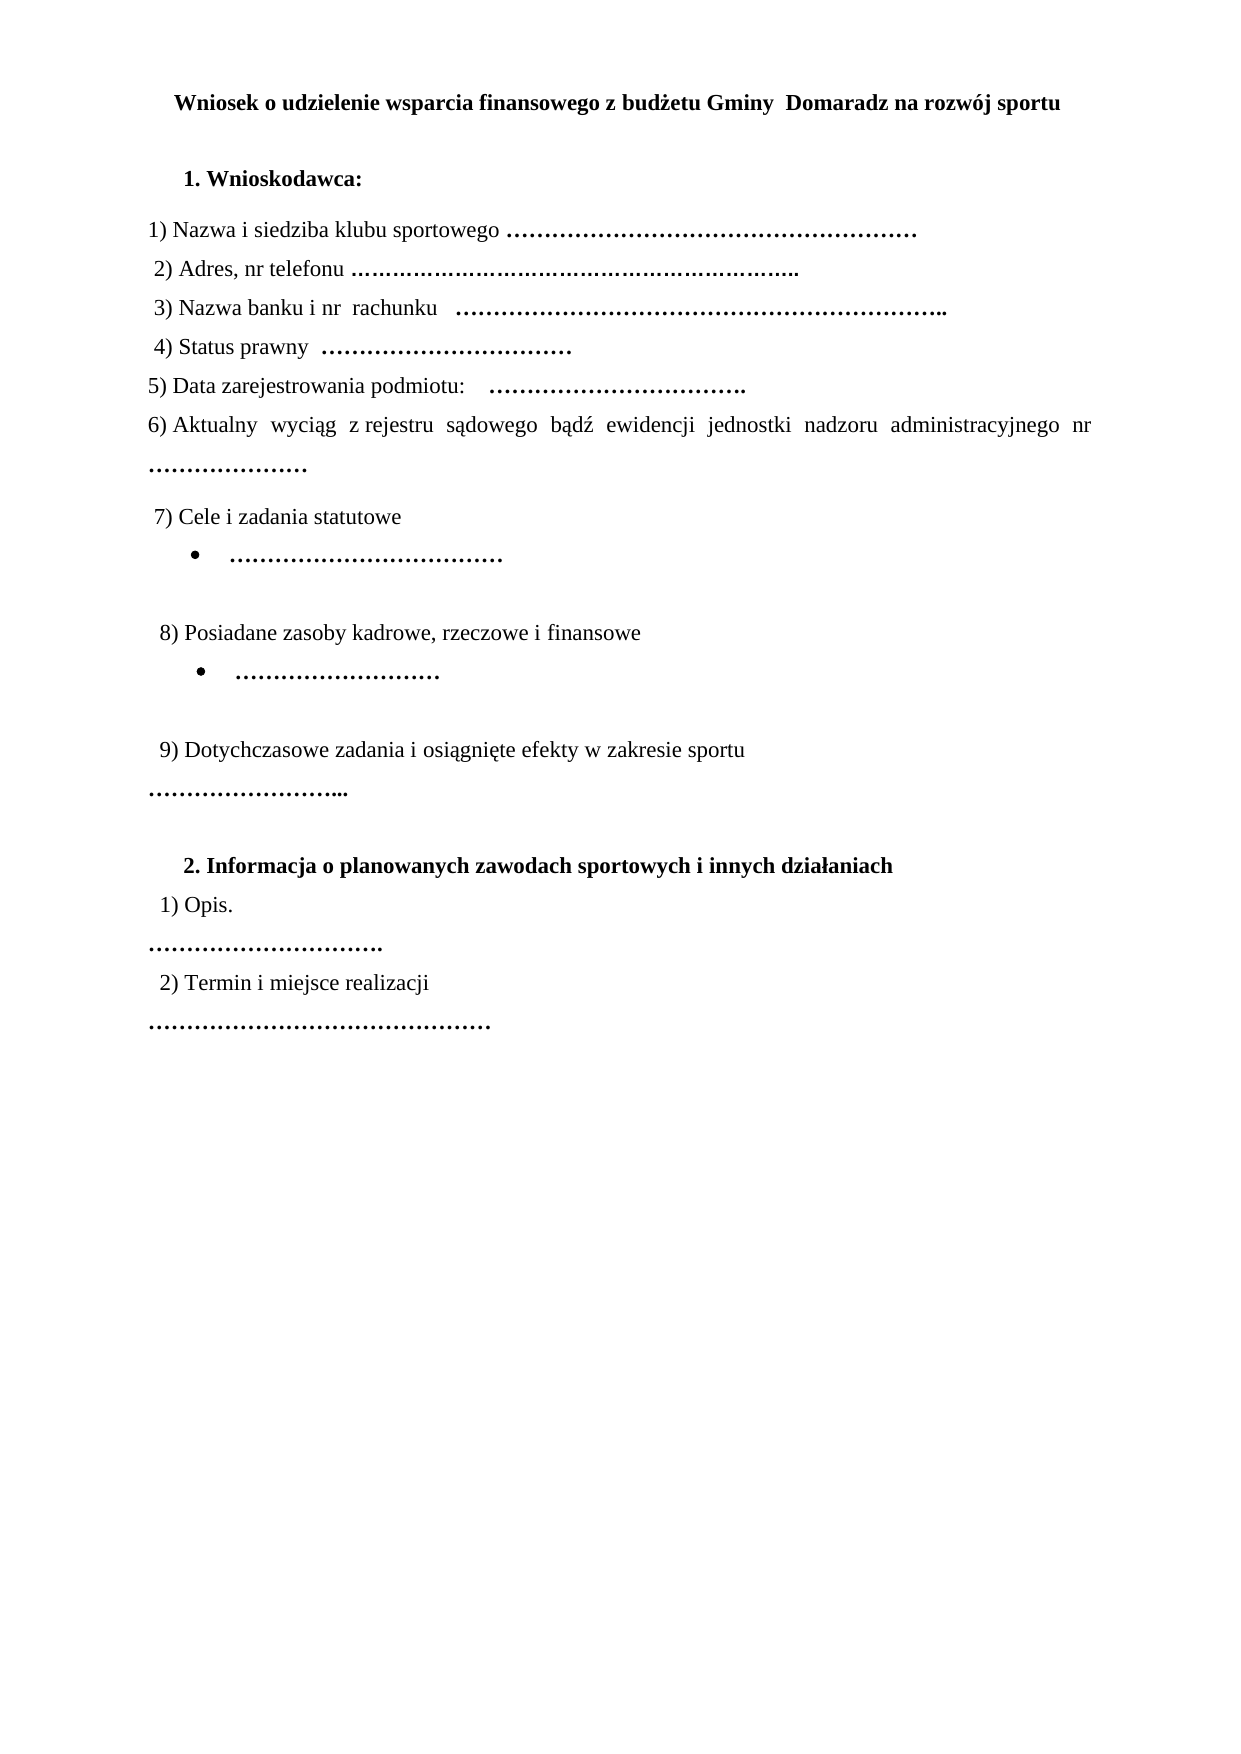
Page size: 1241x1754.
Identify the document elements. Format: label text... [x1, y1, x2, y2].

text 1) Opis. [159, 891, 1093, 918]
list ……………………… [197, 658, 1093, 684]
text 4) Status prawny …………………………… [153, 333, 1093, 359]
text 7) Cele i zadania statutowe [153, 503, 1093, 529]
text 8) Posiadane zasoby kadrowe, rzeczowe i finansowe [159, 619, 1093, 646]
text 2) Termin i miejsce realizacji [159, 969, 1093, 995]
text 6) Aktualny wyciąg z rejestru sądowego bądź ewidencji jednostki nadzoru administracyjnego nr ………………… [148, 411, 1093, 477]
text 5) Data zarejestrowania podmiotu: ……………………………. [148, 372, 1093, 398]
text 3) Nazwa banku i nr rachunku ……………………………………………………….. [153, 294, 1181, 320]
text 2) Adres, nr telefonu ……………………………………………………….. [153, 255, 1093, 282]
text 9) Dotychczasowe zadania i osiągnięte efekty w zakresie sportu [159, 736, 1093, 762]
text 1. Wnioskodawca: [148, 165, 1093, 191]
text ……………………... [148, 775, 1093, 801]
text 1) Nazwa i siedziba klubu sportowego ……………………………………………… [148, 216, 1093, 243]
text 2. Informacja o planowanych zawodach sportowych i innych działaniach [148, 852, 1093, 879]
text Wniosek o udzielenie wsparcia finansowego z budżetu Gminy Domaradz na rozwój sportu [148, 89, 1093, 115]
list ……………………………… [191, 542, 1093, 568]
text …………………………. [148, 930, 1093, 956]
text ……………………………………… [148, 1008, 1093, 1034]
